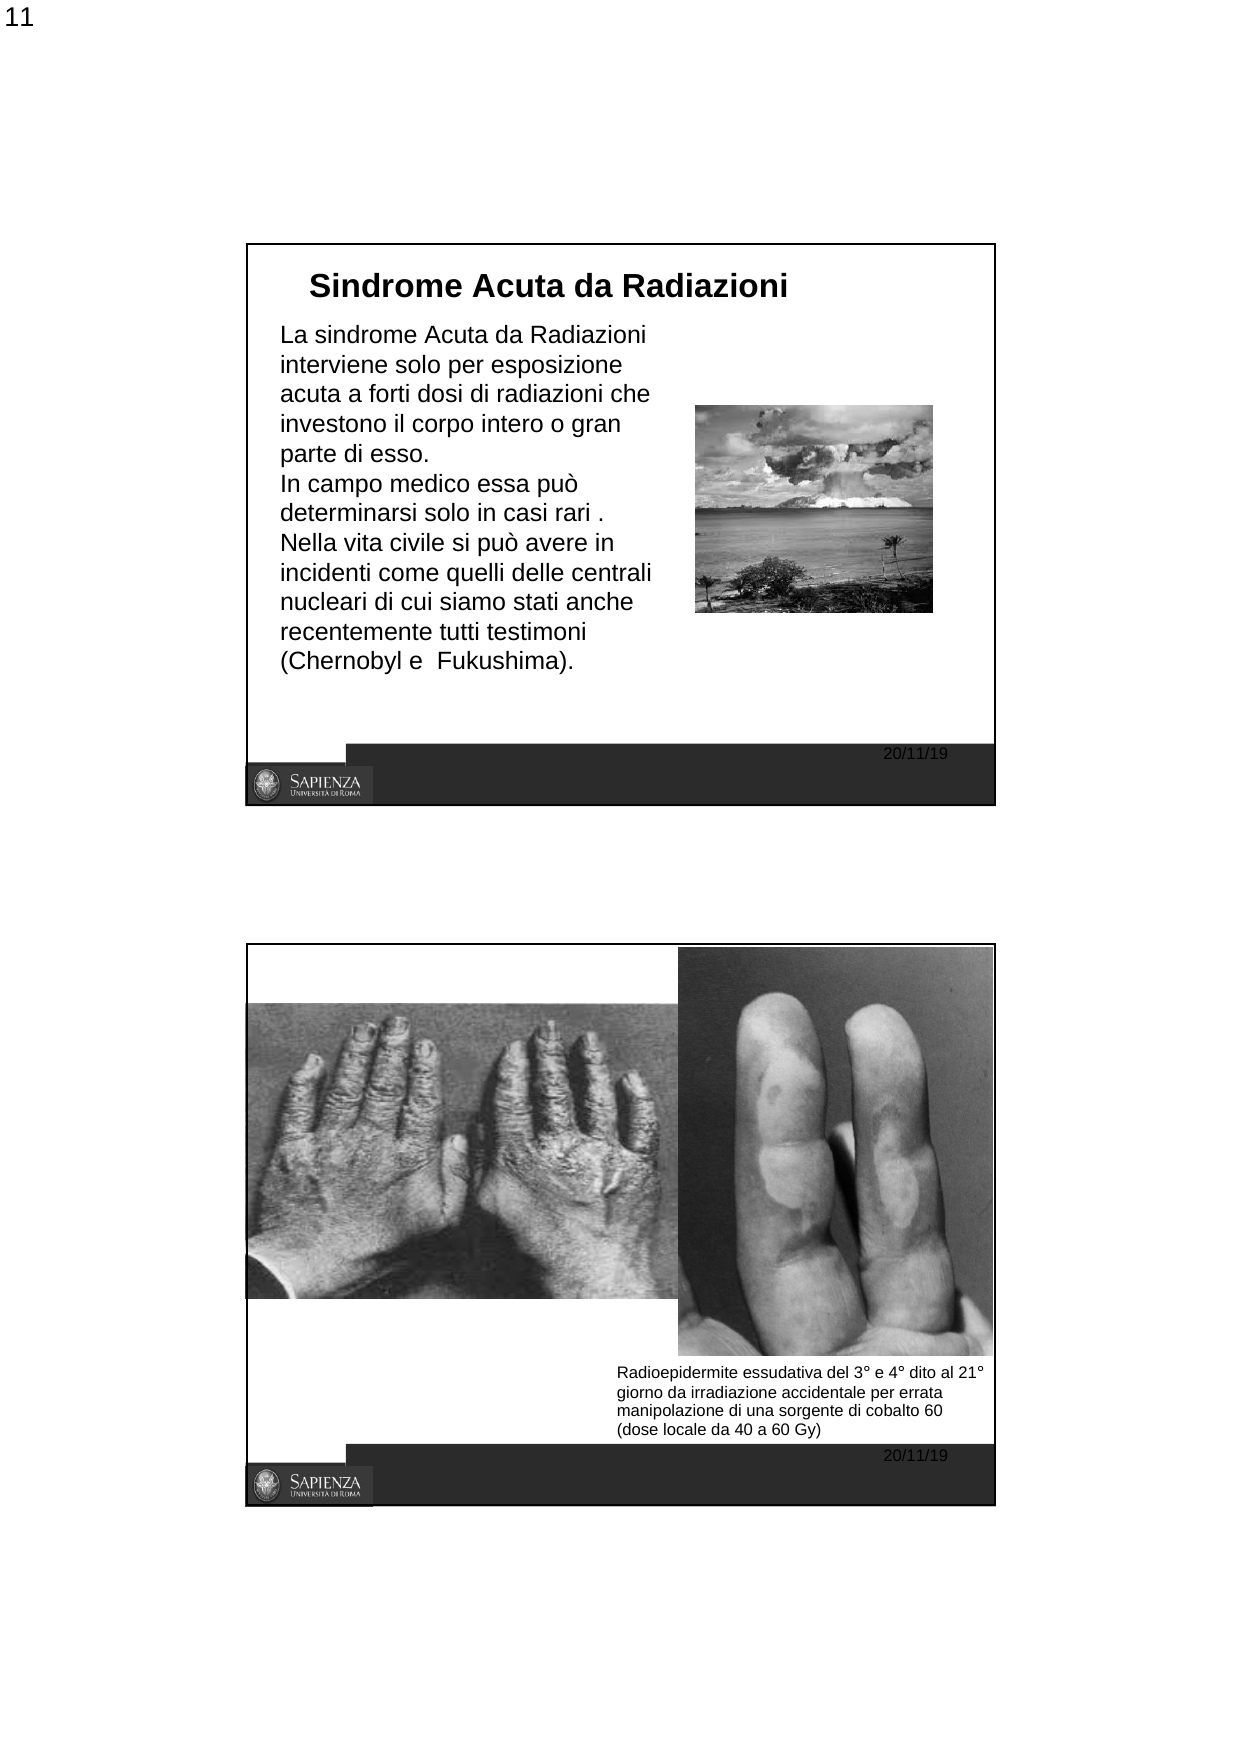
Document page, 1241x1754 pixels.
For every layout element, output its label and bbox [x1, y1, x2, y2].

picture [695, 405, 933, 613]
picture [245, 1466, 373, 1507]
picture [248, 947, 993, 1356]
picture [248, 1466, 373, 1504]
picture [248, 766, 373, 804]
